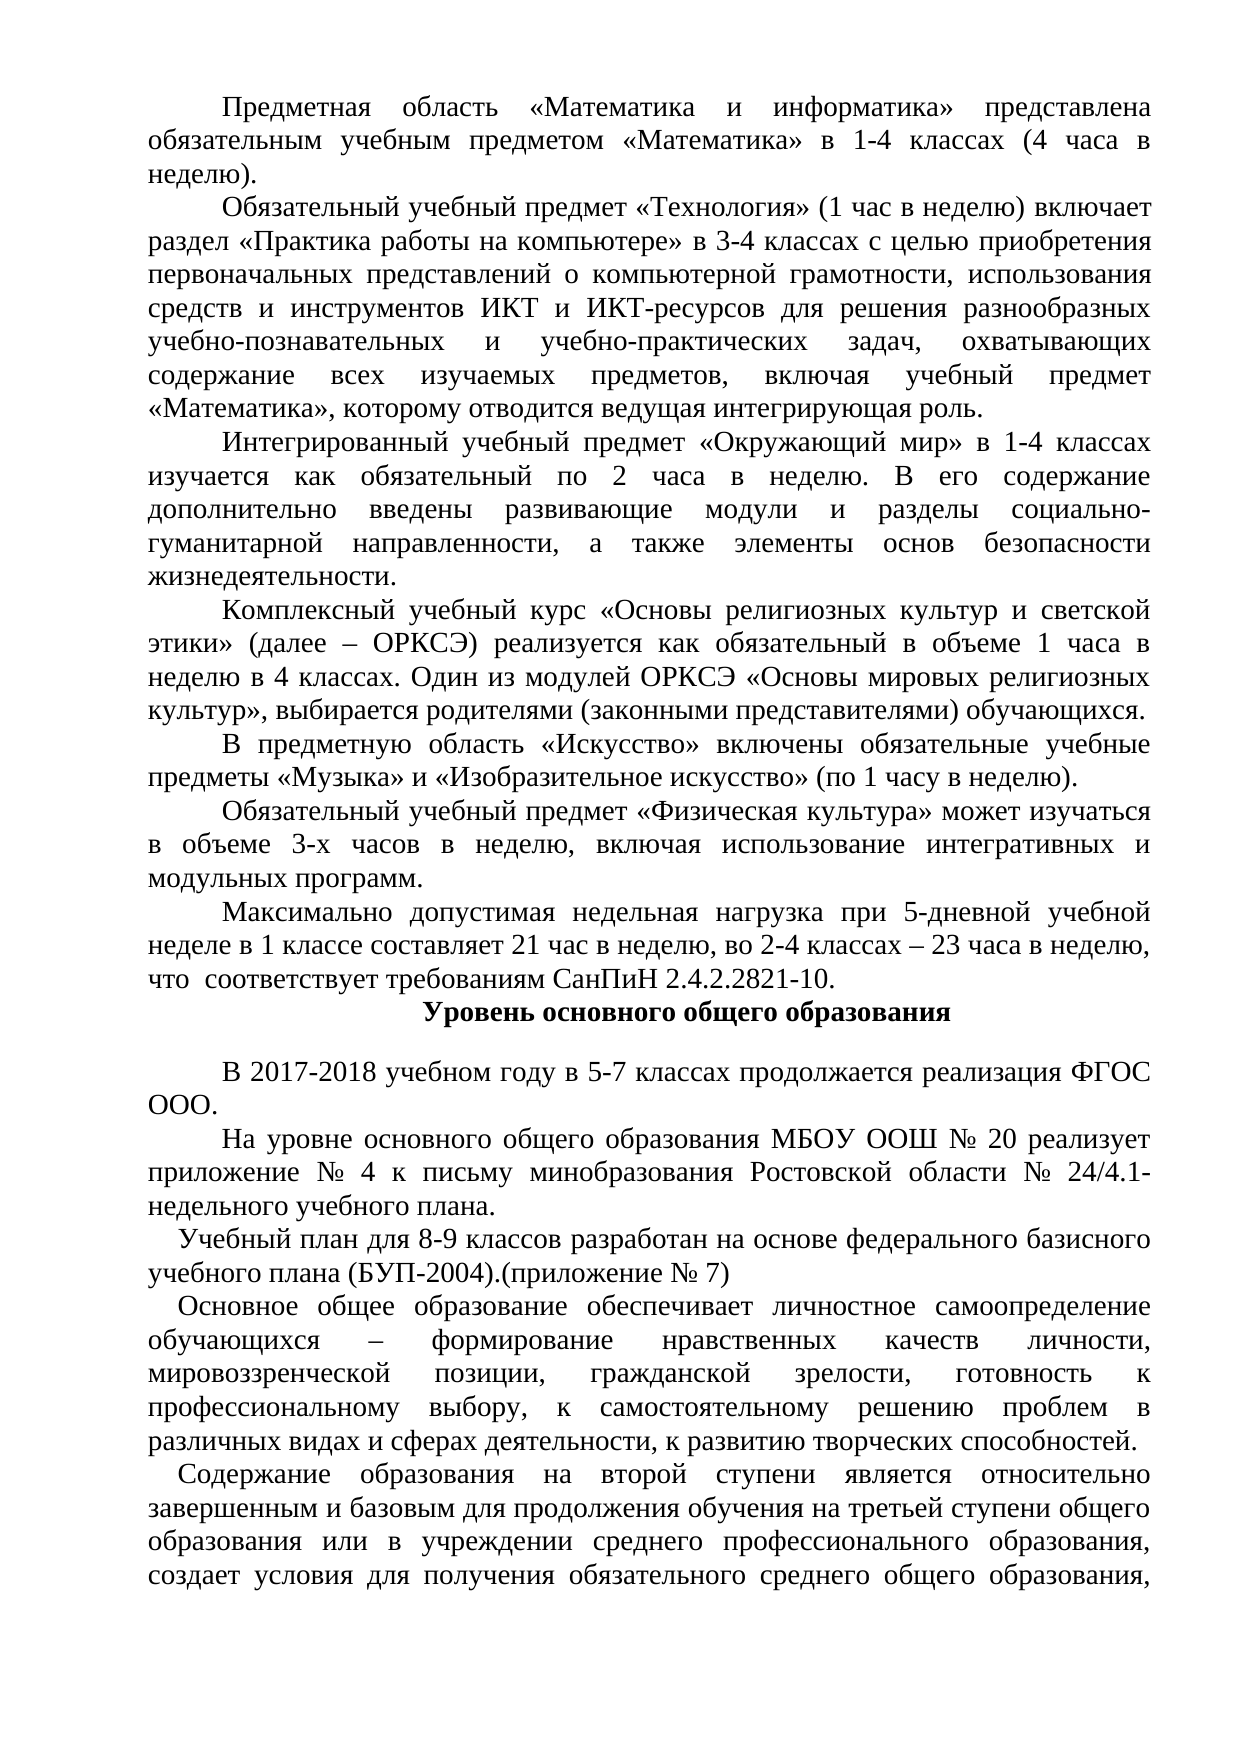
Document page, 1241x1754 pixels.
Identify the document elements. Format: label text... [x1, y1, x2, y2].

text В 2017-2018 учебном году в 5-7 классах продолжается реализация ФГОС ООО. [148, 1054, 1152, 1121]
text Учебный план для 8-9 классов разработан на основе федерального базисного учебного плана (БУП-2004).(приложение № 7) [148, 1221, 1152, 1288]
text В предметную область «Искусство» включены обязательные учебные предметы «Музыка» и «Изобразительное искусство» (по 1 часу в неделю). [148, 726, 1152, 793]
text Максимально допустимая недельная нагрузка при 5-дневной учебной неделе в 1 классе составляет 21 час в неделю, во 2-4 классах – 23 часа в неделю, что соответствует требованиям СанПиН 2.4.2.2821-10. [148, 894, 1152, 994]
text Предметная область «Математика и информатика» представлена обязательным учебным предметом «Математика» в 1-4 классах (4 часа в неделю). [148, 89, 1152, 189]
text Обязательный учебный предмет «Технология» (1 час в неделю) включает раздел «Практика работы на компьютере» в 3-4 классах с целью приобретения первоначальных представлений о компьютерной грамотности, использования средств и инструментов ИКТ и ИКТ-ресурсов для решения разнообразных учебно-познавательных и учебно-практических задач, охватывающих содержание всех изучаемых предметов, включая учебный предмет «Математика», которому отводится ведущая интегрирующая роль. [148, 189, 1152, 424]
text Уровень основного общего образования [148, 994, 1152, 1028]
text На уровне основного общего образования МБОУ ООШ № 20 реализует приложение № 4 к письму минобразования Ростовской области № 24/4.1-недельного учебного плана. [148, 1121, 1152, 1221]
text Обязательный учебный предмет «Физическая культура» может изучаться в объеме 3-х часов в неделю, включая использование интегративных и модульных программ. [148, 793, 1152, 894]
text Комплексный учебный курс «Основы религиозных культур и светской этики» (далее – ОРКСЭ) реализуется как обязательный в объеме 1 часа в неделю в 4 классах. Один из модулей ОРКСЭ «Основы мировых религиозных культур», выбирается родителями (законными представителями) обучающихся. [148, 592, 1152, 726]
text Основное общее образование обеспечивает личностное самоопределение обучающихся – формирование нравственных качеств личности, мировоззренческой позиции, гражданской зрелости, готовность к профессиональному выбору, к самостоятельному решению проблем в различных видах и сферах деятельности, к развитию творческих способностей. [148, 1288, 1152, 1456]
text Интегрированный учебный предмет «Окружающий мир» в 1-4 классах изучается как обязательный по 2 часа в неделю. В его содержание дополнительно введены развивающие модули и разделы социально-гуманитарной направленности, а также элементы основ безопасности жизнедеятельности. [148, 424, 1152, 592]
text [148, 1456, 1152, 1590]
